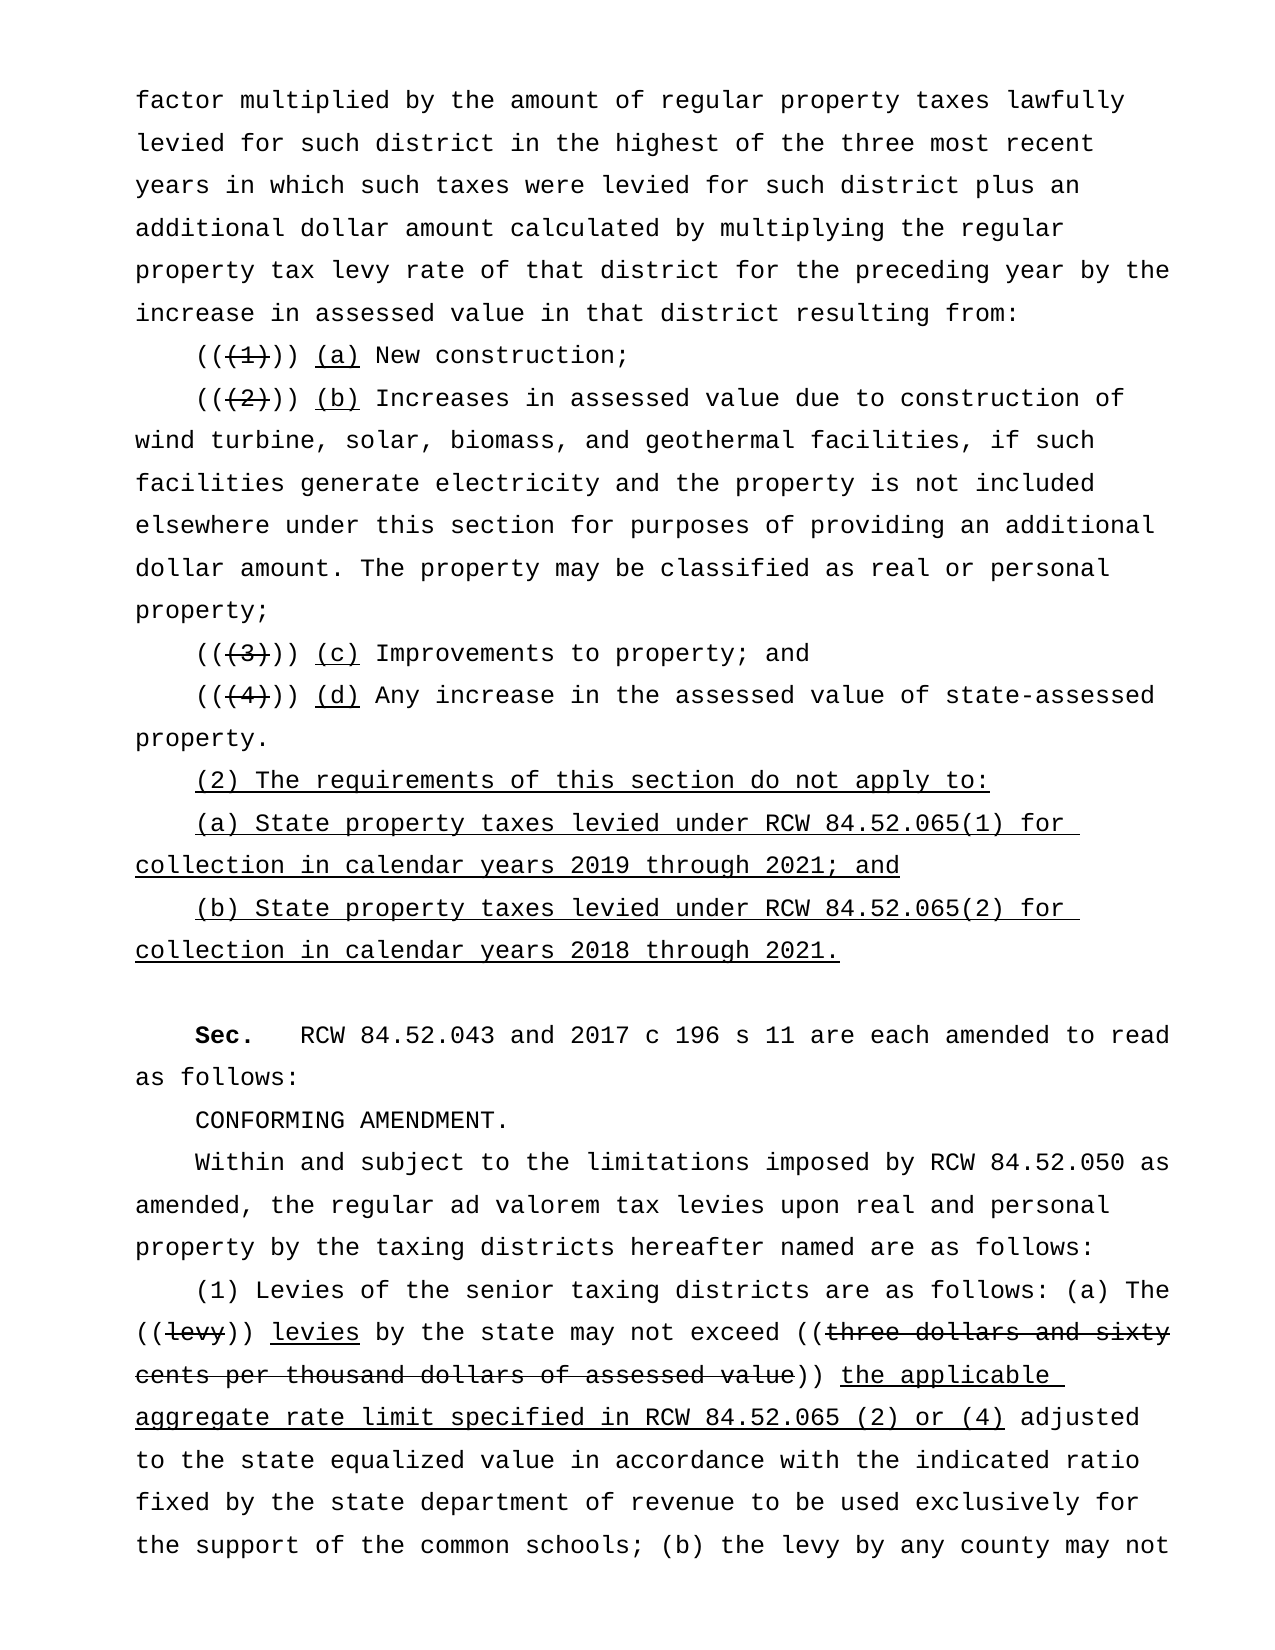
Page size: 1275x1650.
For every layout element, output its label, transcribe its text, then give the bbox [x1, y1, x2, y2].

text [135, 75, 1170, 330]
text (((3))) (c) Improvements to property; and [135, 627, 1170, 670]
text CONFORMING AMENDMENT. [135, 1094, 1170, 1137]
text (((2))) (b) Increases in assessed value due to construction of wind turbine, solar, biomass, and geothermal facilities, if such facilities generate electricity and the property is not included elsewhere under this section for purposes of providing an additional dollar amount. The property may be classified as real or personal property; [135, 372, 1170, 627]
text Within and subject to the limitations imposed by RCW 84.52.050 as amended, the regular ad valorem tax levies upon real and personal property by the taxing districts hereafter named are as follows: [135, 1137, 1170, 1264]
text (a) State property taxes levied under RCW 84.52.065(1) for collection in calendar years 2019 through 2021; and [135, 797, 1170, 882]
text (b) State property taxes levied under RCW 84.52.065(2) for collection in calendar years 2018 through 2021. [135, 882, 1170, 967]
text (((4))) (d) Any increase in the assessed value of state-assessed property. [135, 670, 1170, 755]
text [135, 1264, 1170, 1562]
text Sec. RCW 84.52.043 and 2017 c 196 s 11 are each amended to read as follows: [135, 1009, 1170, 1094]
text (2) The requirements of this section do not apply to: [135, 755, 1170, 797]
text (((1))) (a) New construction; [135, 330, 1170, 372]
